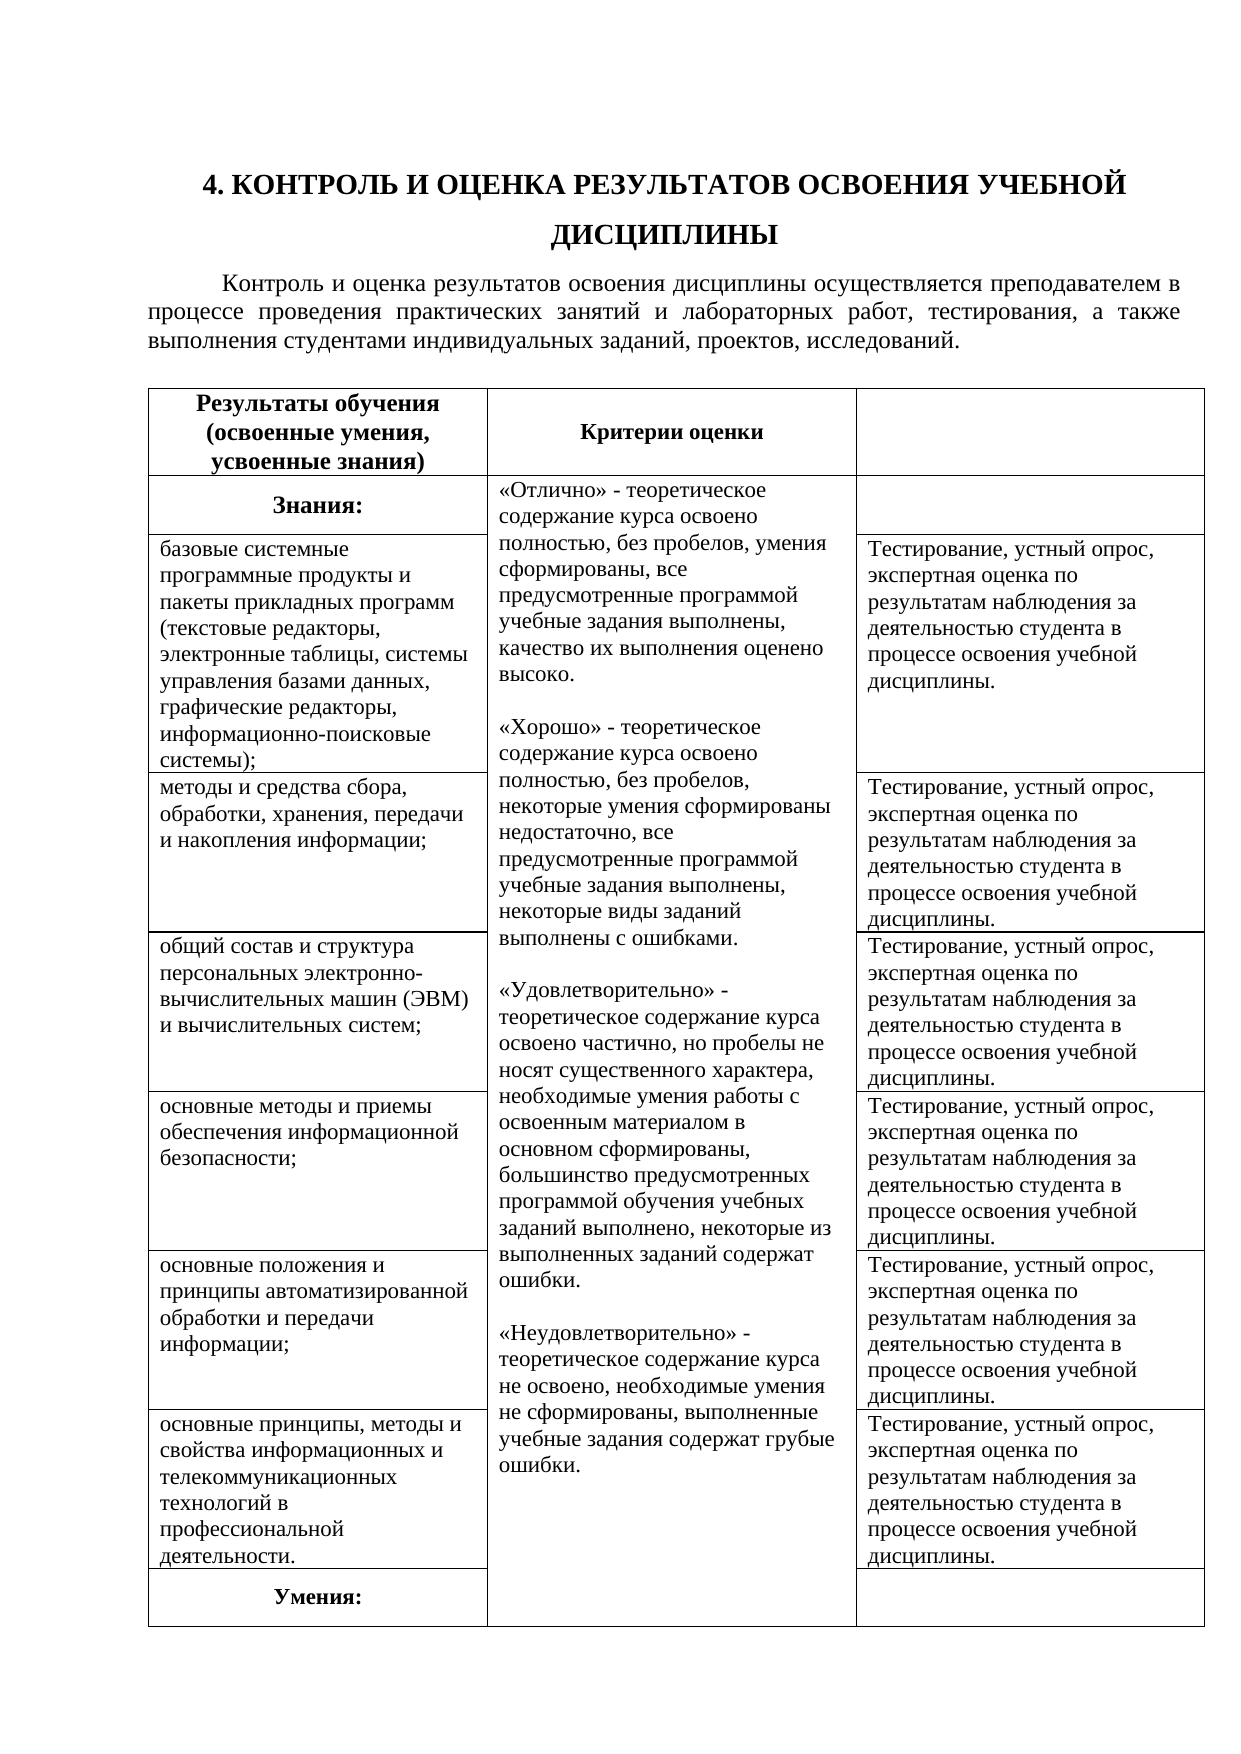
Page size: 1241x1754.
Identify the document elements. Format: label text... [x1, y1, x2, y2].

table_cell основные принципы, методы и свойства информационных и телекоммуникационных технологий в профессиональной деятельности. [149, 1410, 487, 1568]
table_cell Тестирование, устный опрос, экспертная оценка по результатам наблюдения за деятельностью студента в процессе освоения учебной дисциплины. [857, 1251, 1204, 1409]
table_cell основные методы и приемы обеспечения информационной безопасности; [149, 1092, 487, 1250]
table_cell общий состав и структура персональных электронно-вычислительных машин (ЭВМ) и вычислительных систем; [149, 933, 487, 1091]
table_cell Тестирование, устный опрос, экспертная оценка по результатам наблюдения за деятельностью студента в процессе освоения учебной дисциплины. [857, 1410, 1204, 1568]
table_cell Тестирование, устный опрос, экспертная оценка по результатам наблюдения за деятельностью студента в процессе освоения учебной дисциплины. [857, 773, 1204, 931]
table_cell методы и средства сбора, обработки, хранения, передачи и накопления информации; [149, 773, 487, 931]
table_cell [857, 1569, 1204, 1626]
table_cell Тестирование, устный опрос, экспертная оценка по результатам наблюдения за деятельностью студента в процессе освоения учебной дисциплины. [857, 535, 1204, 772]
table_cell основные положения и принципы автоматизированной обработки и передачи информации; [149, 1251, 487, 1409]
table_header Критерии оценки [488, 389, 856, 475]
table_cell Умения: [149, 1569, 487, 1626]
table_header Результаты обучения (освоенные умения, усвоенные знания) [149, 389, 487, 475]
table_header [857, 389, 1204, 475]
text 4. КОНТРОЛЬ И ОЦЕНКА РЕЗУЛЬТАТОВ ОСВОЕНИЯ учебной ДИСЦИПЛИНЫ [148, 167, 1181, 251]
table_cell «Отлично» - теоретическое содержание курса освоено полностью, без пробелов, умения сформированы, все предусмотренные программой учебные задания выполнены, качество их выполнения оценено высоко. «Хорошо» - теоретическое содержание курса освоено полностью, без пробелов, некоторые умения сформированы недостаточно, все предусмотренные программой учебные задания выполнены, некоторые виды заданий выполнены с ошибками. «Удовлетворительно» - теоретическое содержание курса освоено частично, но пробелы не носят существенного характера, необходимые умения работы с освоенным материалом в основном сформированы, большинство предусмотренных программой обучения учебных заданий выполнено, некоторые из выполненных заданий содержат ошибки. «Неудовлетворительно» - теоретическое содержание курса не освоено, необходимые умения не сформированы, выполненные учебные задания содержат грубые ошибки. [488, 476, 856, 1626]
table_cell Знания: [149, 476, 487, 534]
table_cell Тестирование, устный опрос, экспертная оценка по результатам наблюдения за деятельностью студента в процессе освоения учебной дисциплины. [857, 1092, 1204, 1250]
text Контроль и оценка результатов освоения дисциплины осуществляется преподавателем в процессе проведения практических занятий и лабораторных работ, тестирования, а также выполнения студентами индивидуальных заданий, проектов, исследований. [148, 268, 1181, 354]
table_cell [857, 476, 1204, 534]
table_cell базовые системные программные продукты и пакеты прикладных программ (текстовые редакторы, электронные таблицы, системы управления базами данных, графические редакторы, информационно-поисковые системы); [149, 535, 487, 772]
table_cell Тестирование, устный опрос, экспертная оценка по результатам наблюдения за деятельностью студента в процессе освоения учебной дисциплины. [857, 933, 1204, 1091]
